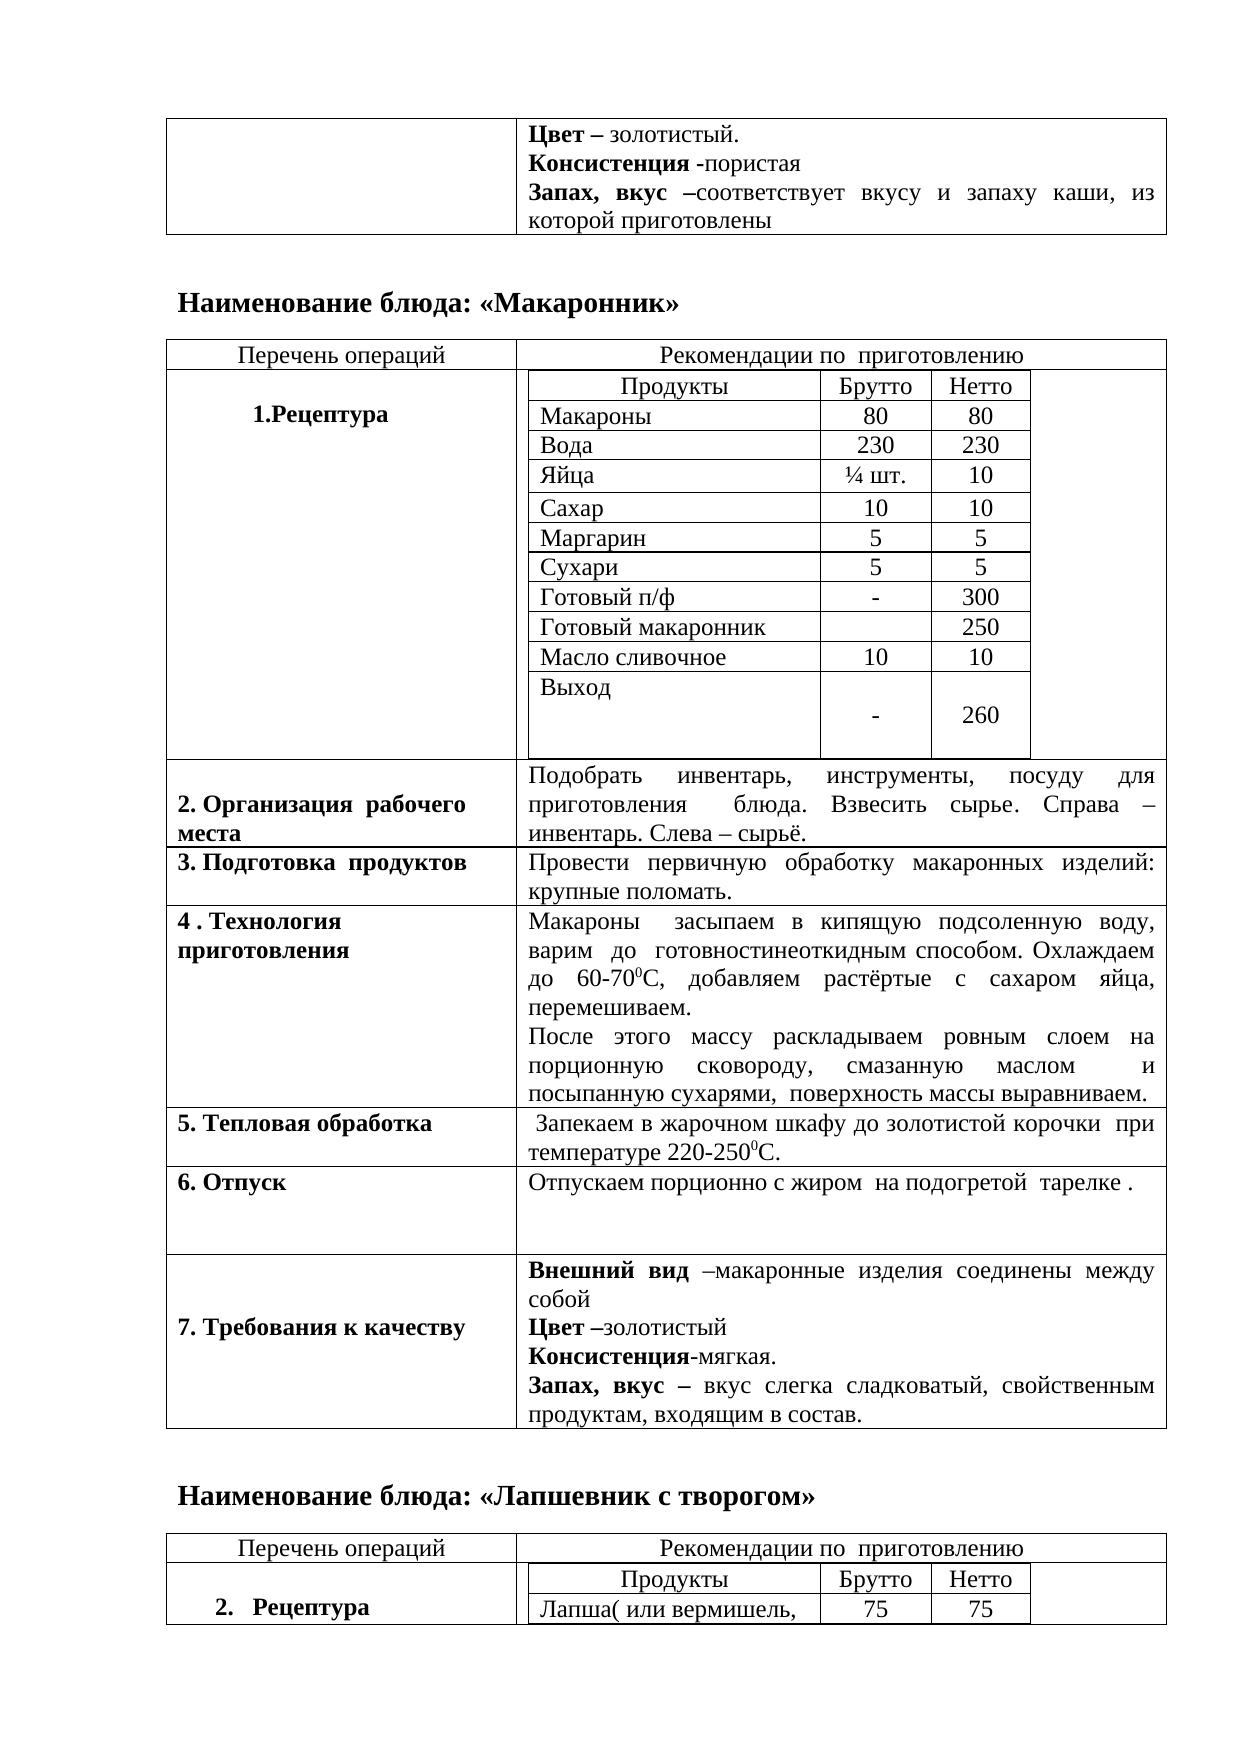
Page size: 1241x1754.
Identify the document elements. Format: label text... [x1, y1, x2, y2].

table_header Рекомендации по приготовлению [517, 1534, 1166, 1562]
table_cell [821, 431, 931, 459]
table_cell [1031, 370, 1166, 759]
table_cell [932, 401, 1030, 430]
table_cell [821, 582, 931, 611]
table_cell Внешний вид –макаронные изделия соединены между собой Цвет –золотистый Консистенция-мягкая. Запах, вкус – вкус слегка сладковатый, свойственным продуктам, входящим в состав. [517, 1255, 1166, 1427]
table_cell 5. Тепловая обработка [167, 1108, 516, 1166]
table_cell [529, 401, 820, 430]
table_cell [932, 1594, 1030, 1623]
table_cell [932, 1564, 1030, 1593]
table_cell [529, 523, 820, 551]
table_cell [529, 1564, 820, 1593]
table_cell [529, 672, 820, 758]
table_cell [821, 642, 931, 671]
table_cell [529, 642, 820, 671]
table_cell [821, 523, 931, 551]
table_cell Провести первичную обработку макаронных изделий: крупные поломать. [517, 848, 1166, 905]
table_cell [821, 371, 931, 400]
text Наименование блюда: «Макаронник» [177, 285, 1152, 318]
table_cell [932, 672, 1030, 758]
table_header Перечень операций [167, 1534, 516, 1562]
table_cell [821, 1594, 931, 1623]
table_cell 4 . Технология приготовления [167, 906, 516, 1107]
table_cell [821, 460, 931, 492]
table_cell [932, 612, 1030, 641]
table_cell [932, 523, 1030, 551]
table_cell [529, 460, 820, 492]
table_cell [529, 582, 820, 611]
table_cell [932, 460, 1030, 492]
table_cell [529, 431, 820, 459]
table_cell [932, 371, 1030, 400]
table_cell [1031, 1563, 1166, 1624]
table_header Рекомендации по приготовлению [517, 340, 1166, 369]
table_cell Запекаем в жарочном шкафу до золотистой корочки при температуре 220-2500С. [517, 1108, 1166, 1166]
table_cell [821, 1564, 931, 1593]
table_cell [821, 672, 931, 758]
table_cell Рецептура [167, 1563, 516, 1624]
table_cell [517, 119, 1166, 234]
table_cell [167, 119, 516, 234]
table_cell [932, 642, 1030, 671]
table_cell [821, 612, 931, 641]
table_cell 2. Организация рабочего места [167, 760, 516, 846]
table_cell [529, 553, 820, 581]
table_cell 3. Подготовка продуктов [167, 848, 516, 905]
table_cell [529, 371, 820, 400]
table_cell 7. Требования к качеству [167, 1255, 516, 1427]
table_cell [821, 493, 931, 522]
table_cell Подобрать инвентарь, инструменты, посуду для приготовления блюда. Взвесить сырье. Справа – инвентарь. Слева – сырьё. [517, 760, 1166, 846]
table_header Перечень операций [167, 340, 516, 369]
table_cell [821, 401, 931, 430]
table_cell [932, 553, 1030, 581]
table_cell 6. Отпуск [167, 1167, 516, 1254]
table_cell [517, 1563, 528, 1624]
table_cell [932, 431, 1030, 459]
table_cell 1.Рецептура [167, 370, 516, 759]
table_cell [821, 553, 931, 581]
table_cell Отпускаем порционно с жиром на подогретой тарелке . [517, 1167, 1166, 1254]
text Наименование блюда: «Лапшевник с творогом» [177, 1478, 1152, 1512]
table_cell [517, 370, 528, 759]
table_cell Макароны засыпаем в кипящую подсоленную воду, варим до готовностинеоткидным способом. Охлаждаем до 60-700С, добавляем растёртые с сахаром яйца, перемешиваем. После этого массу раскладываем ровным слоем на порционную сковороду, смазанную маслом и посыпанную сухарями, поверхность массы выравниваем. [517, 906, 1166, 1107]
table_cell [529, 612, 820, 641]
table_cell [529, 1594, 820, 1623]
table_cell [932, 493, 1030, 522]
table_cell [529, 493, 820, 522]
table_cell [932, 582, 1030, 611]
